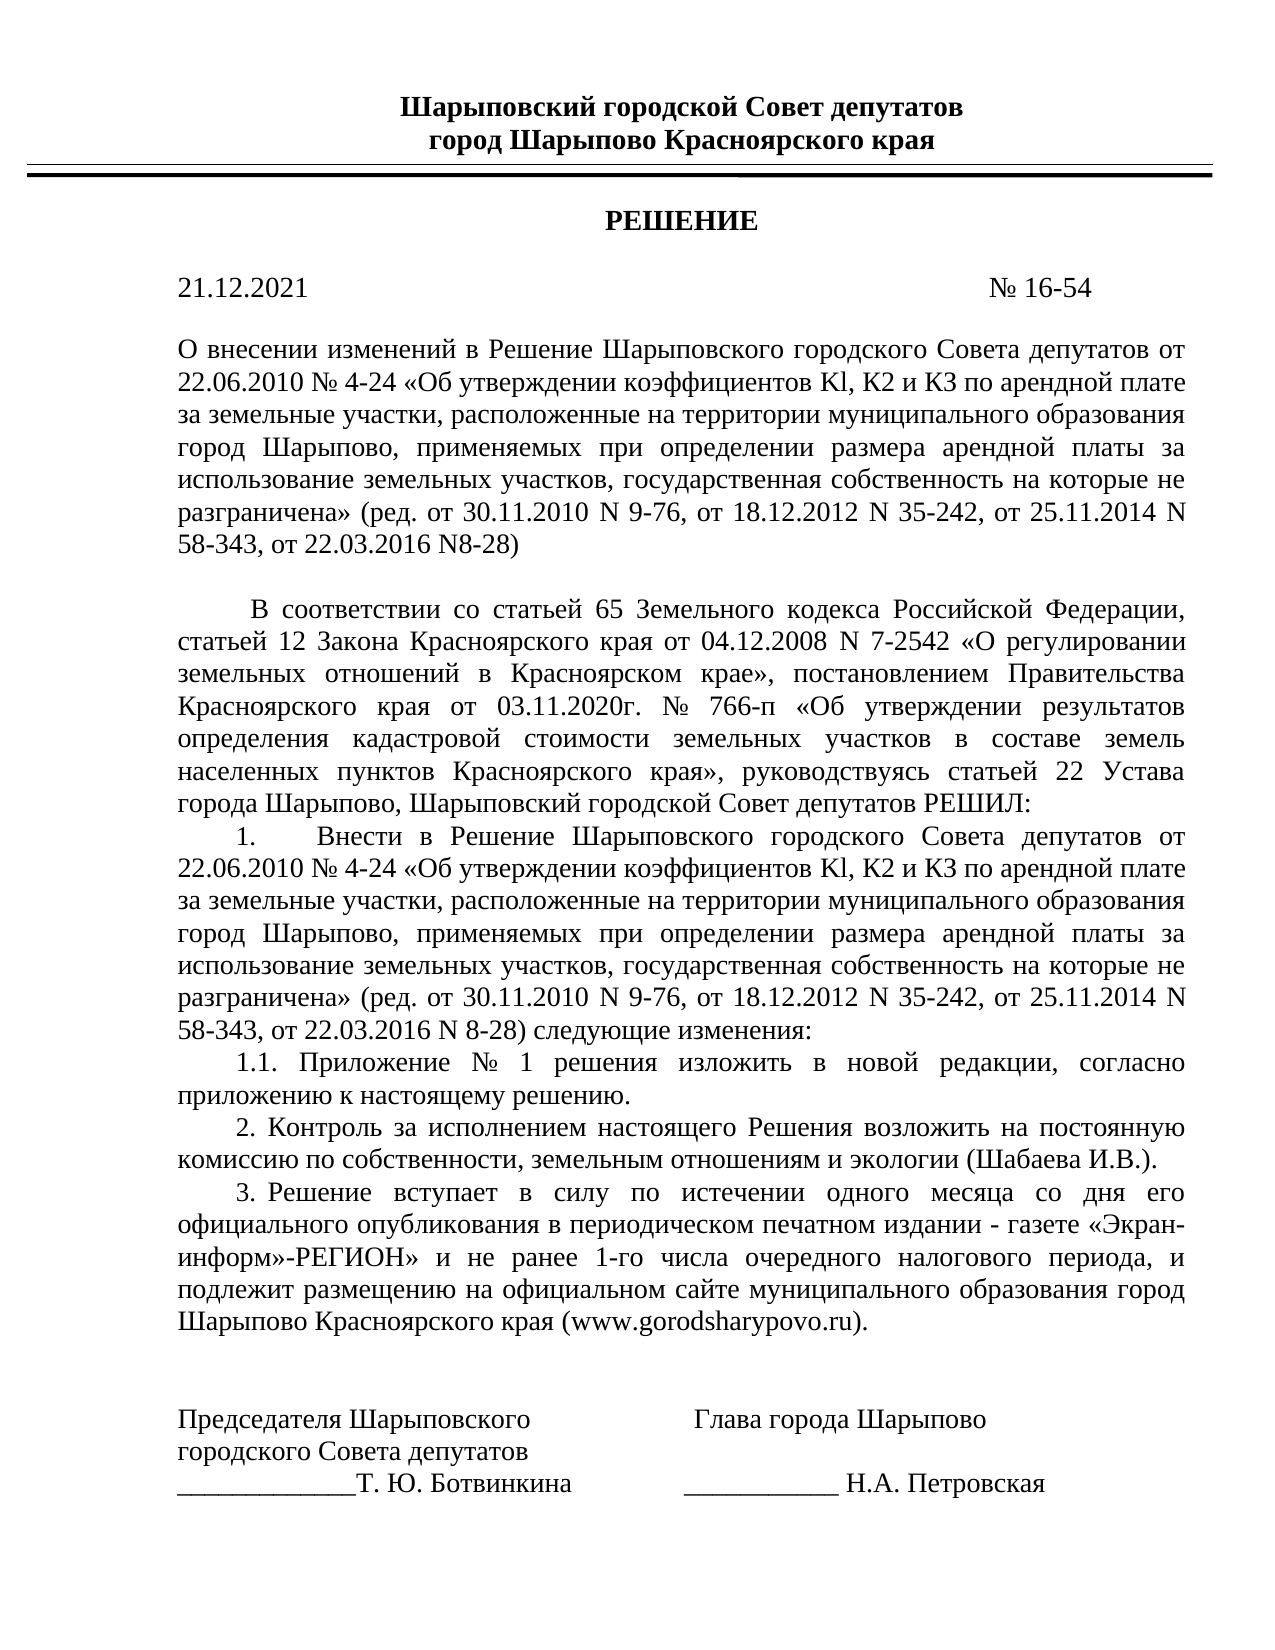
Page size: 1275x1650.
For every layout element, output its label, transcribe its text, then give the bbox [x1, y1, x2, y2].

text РЕШЕНИЕ [177, 203, 1186, 237]
text Шарыповский городской Совет депутатов [177, 89, 1186, 122]
text В соответствии со статьей 65 Земельного кодекса Российской Федерации, статьей 12 Закона Красноярского края от 04.12.2008 N 7-2542 «О регулировании земельных отношений в Красноярском крае», постановлением Правительства Красноярского края от 03.11.2020г. № 766-п «Об утверждении результатов определения кадастровой стоимости земельных участков в составе земель населенных пунктов Красноярского края», руководствуясь статьей 22 Устава города Шарыпово, Шарыповский городской Совет депутатов РЕШИЛ: [177, 592, 1186, 818]
text 1.1. Приложение № 1 решения изложить в новой редакции, согласно приложению к настоящему решению. [177, 1045, 1186, 1110]
text городского Совета депутатов [177, 1434, 609, 1466]
list Решение вступает в силу по истечении одного месяца со дня его официального опубликования в периодическом печатном издании - газете «Экран-информ»-РЕГИОН» и не ранее 1-го числа очередного налогового периода, и подлежит размещению на официальном сайте муниципального образования город Шарыпово Красноярского края (www.gorodsharypovo.ru). [177, 1175, 1186, 1337]
list Контроль за исполнением настоящего Решения возложить на постоянную комиссию по собственности, земельным отношениям и экологии (Шабаева И.В.). [177, 1110, 1186, 1175]
text Т. Ю. Ботвинкина ___________ Н.А. Петровская [177, 1466, 1186, 1499]
list Внести в Решение Шарыповского городского Совета депутатов от 22.06.2010 № 4-24 «Об утверждении коэффициентов Kl, К2 и КЗ по арендной плате за земельные участки, расположенные на территории муниципального образования город Шарыпово, применяемых при определении размера арендной платы за использование земельных участков, государственная собственность на которые не разграничена» (ред. от 30.11.2010 N 9-76, от 18.12.2012 N 35-242, от 25.11.2014 N 58-343, от 22.03.2016 N 8-28) следующие изменения: [177, 818, 1186, 1045]
text О внесении изменений в Решение Шарыповского городского Совета депутатов от 22.06.2010 № 4-24 «Об утверждении коэффициентов Kl, К2 и КЗ по арендной плате за земельные участки, расположенные на территории муниципального образования город Шарыпово, применяемых при определении размера арендной платы за использование земельных участков, государственная собственность на которые не разграничена» (ред. от 30.11.2010 N 9-76, от 18.12.2012 N 35-242, от 25.11.2014 N 58-343, от 22.03.2016 N8-28) [177, 333, 1186, 559]
text Председателя Шарыповского Глава города Шарыпово [177, 1402, 1186, 1434]
text 21.12.2021 № 16-54 [177, 270, 1186, 304]
text город Шарыпово Красноярского края [177, 122, 1186, 156]
